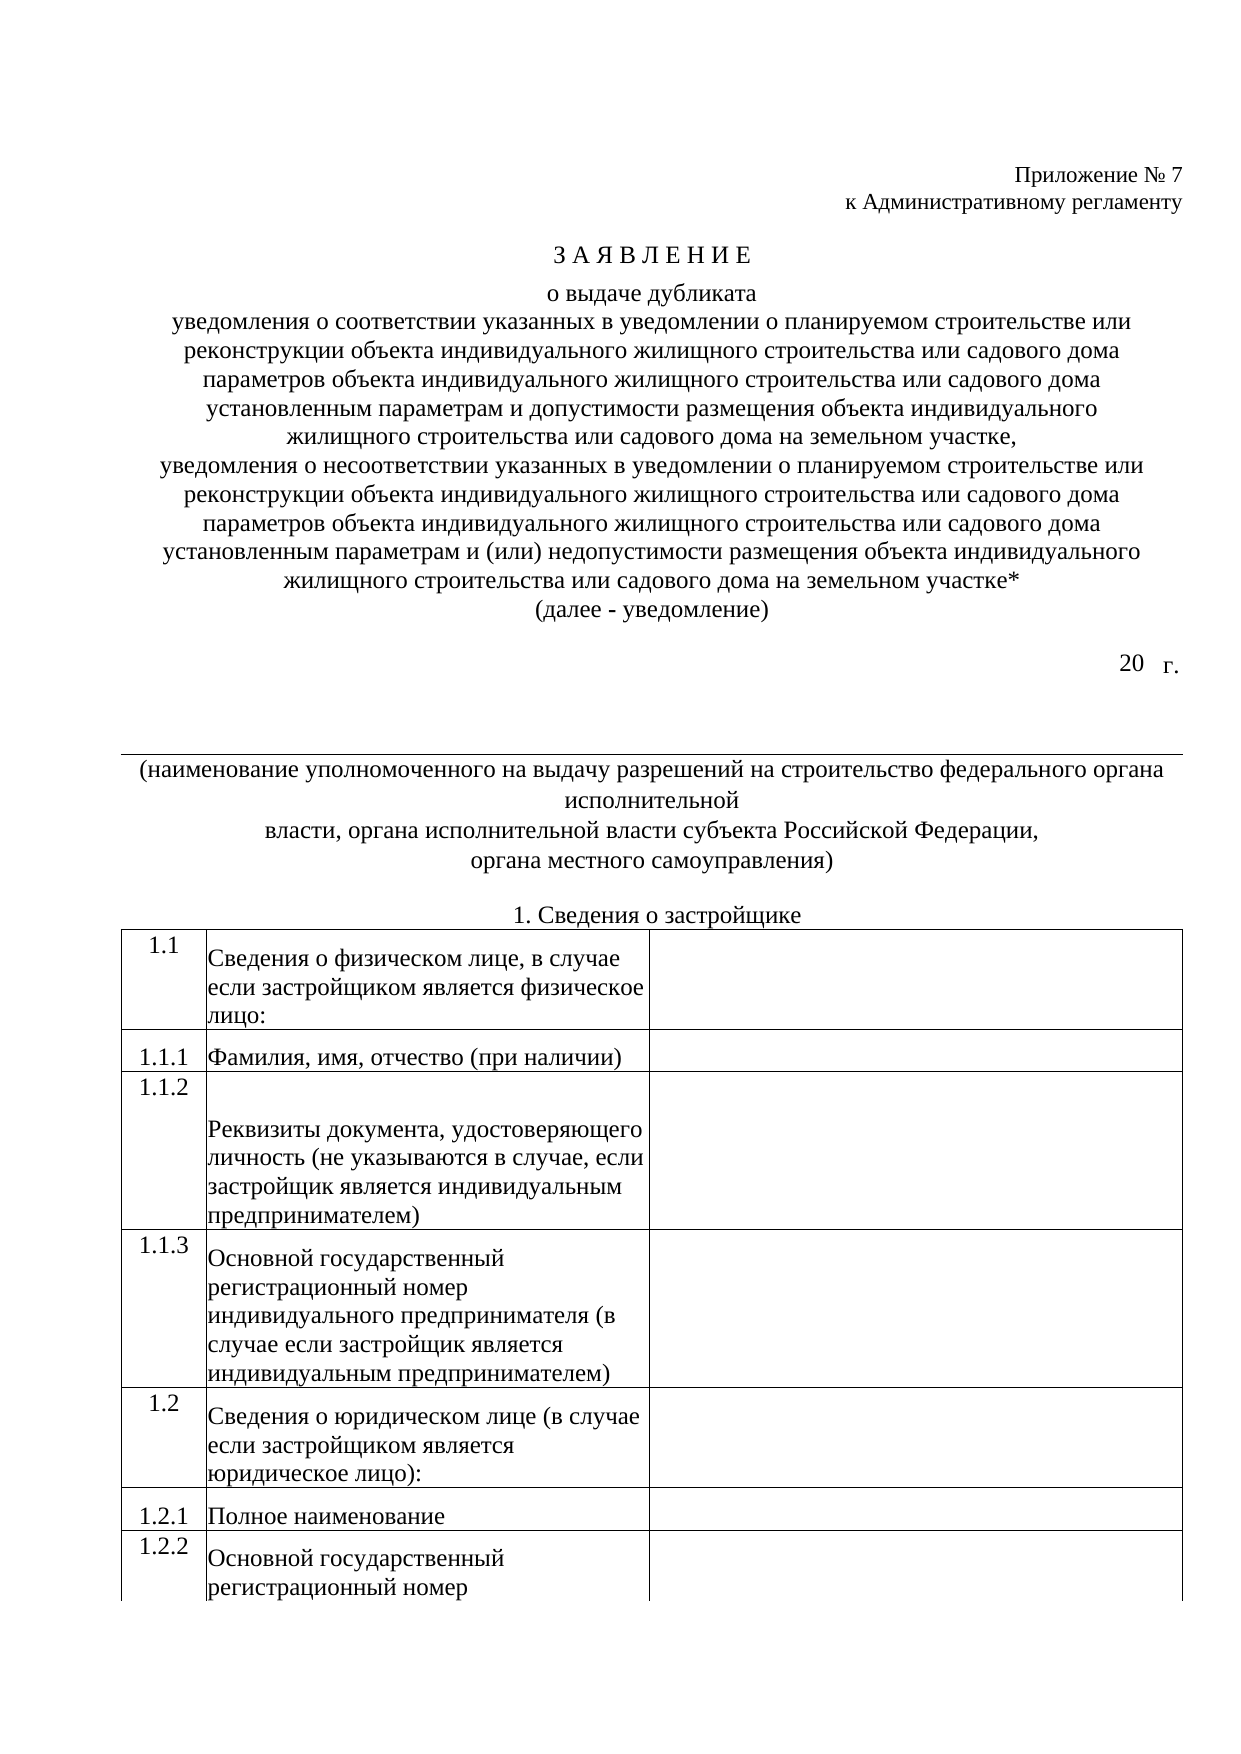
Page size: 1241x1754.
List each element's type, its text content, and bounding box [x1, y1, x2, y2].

table_cell 1.2.2 [122, 1531, 206, 1601]
text 1. Сведения о застройщике [513, 900, 1183, 929]
text органа местного самоуправления) [121, 845, 1183, 874]
text З А Я В Л Е Н И Е [121, 241, 1183, 269]
text уведомления о соответствии указанных в уведомлении о планируемом строительстве или реконструкции объекта индивидуального жилищного строительства или садового дома параметров объекта индивидуального жилищного строительства или садового дома установленным параметрам и допустимости размещения объекта индивидуального жилищного строительства или садового дома на земельном участке, уведомления о несоответствии указанных в уведомлении о планируемом строительстве или реконструкции объекта индивидуального жилищного строительства или садового дома параметров объекта индивидуального жилищного строительства или садового дома установленным параметрам и (или) недопустимости размещения объекта индивидуального жилищного строительства или садового дома на земельном участке* [121, 306, 1183, 594]
table_cell Фамилия, имя, отчество (при наличии) [207, 1030, 649, 1071]
text о выдаче дубликата [121, 278, 1183, 306]
text (далее - уведомление) [121, 594, 1183, 623]
table_cell [650, 1072, 1182, 1229]
table_cell Полное наименование [207, 1488, 649, 1530]
table_header 1.1 [122, 930, 206, 1029]
table_cell 1.1.1 [122, 1030, 206, 1071]
table_cell Сведения о юридическом лице (в случае если застройщиком является юридическое лицо): [207, 1388, 649, 1487]
table_cell 1.1.3 [122, 1230, 206, 1387]
text к Административному регламенту [121, 188, 1183, 214]
table_cell [650, 1388, 1182, 1487]
table_cell 1.1.2 [122, 1072, 206, 1229]
table_cell Основной государственный регистрационный номер [207, 1531, 649, 1601]
table_cell [650, 1531, 1182, 1601]
table_cell [650, 1030, 1182, 1071]
text Приложение № 7 [121, 162, 1183, 188]
table_cell [650, 1488, 1182, 1530]
table_cell [650, 1230, 1182, 1387]
table_header Сведения о физическом лице, в случае если застройщиком является физическое лицо: [207, 930, 649, 1029]
table_cell 1.2.1 [122, 1488, 206, 1530]
table_cell Основной государственный регистрационный номер индивидуального предпринимателя (в случае если застройщик является индивидуальным предпринимателем) [207, 1230, 649, 1387]
table_cell 1.2 [122, 1388, 206, 1487]
table_header [650, 930, 1182, 1029]
text 20 [121, 648, 1160, 676]
table_cell Реквизиты документа, удостоверяющего личность (не указываются в случае, если застройщик является индивидуальным предпринимателем) [207, 1072, 649, 1229]
text (наименование уполномоченного на выдачу разрешений на строительство федерального органа исполнительной власти, органа исполнительной власти субъекта Российской Федерации, [121, 755, 1183, 843]
